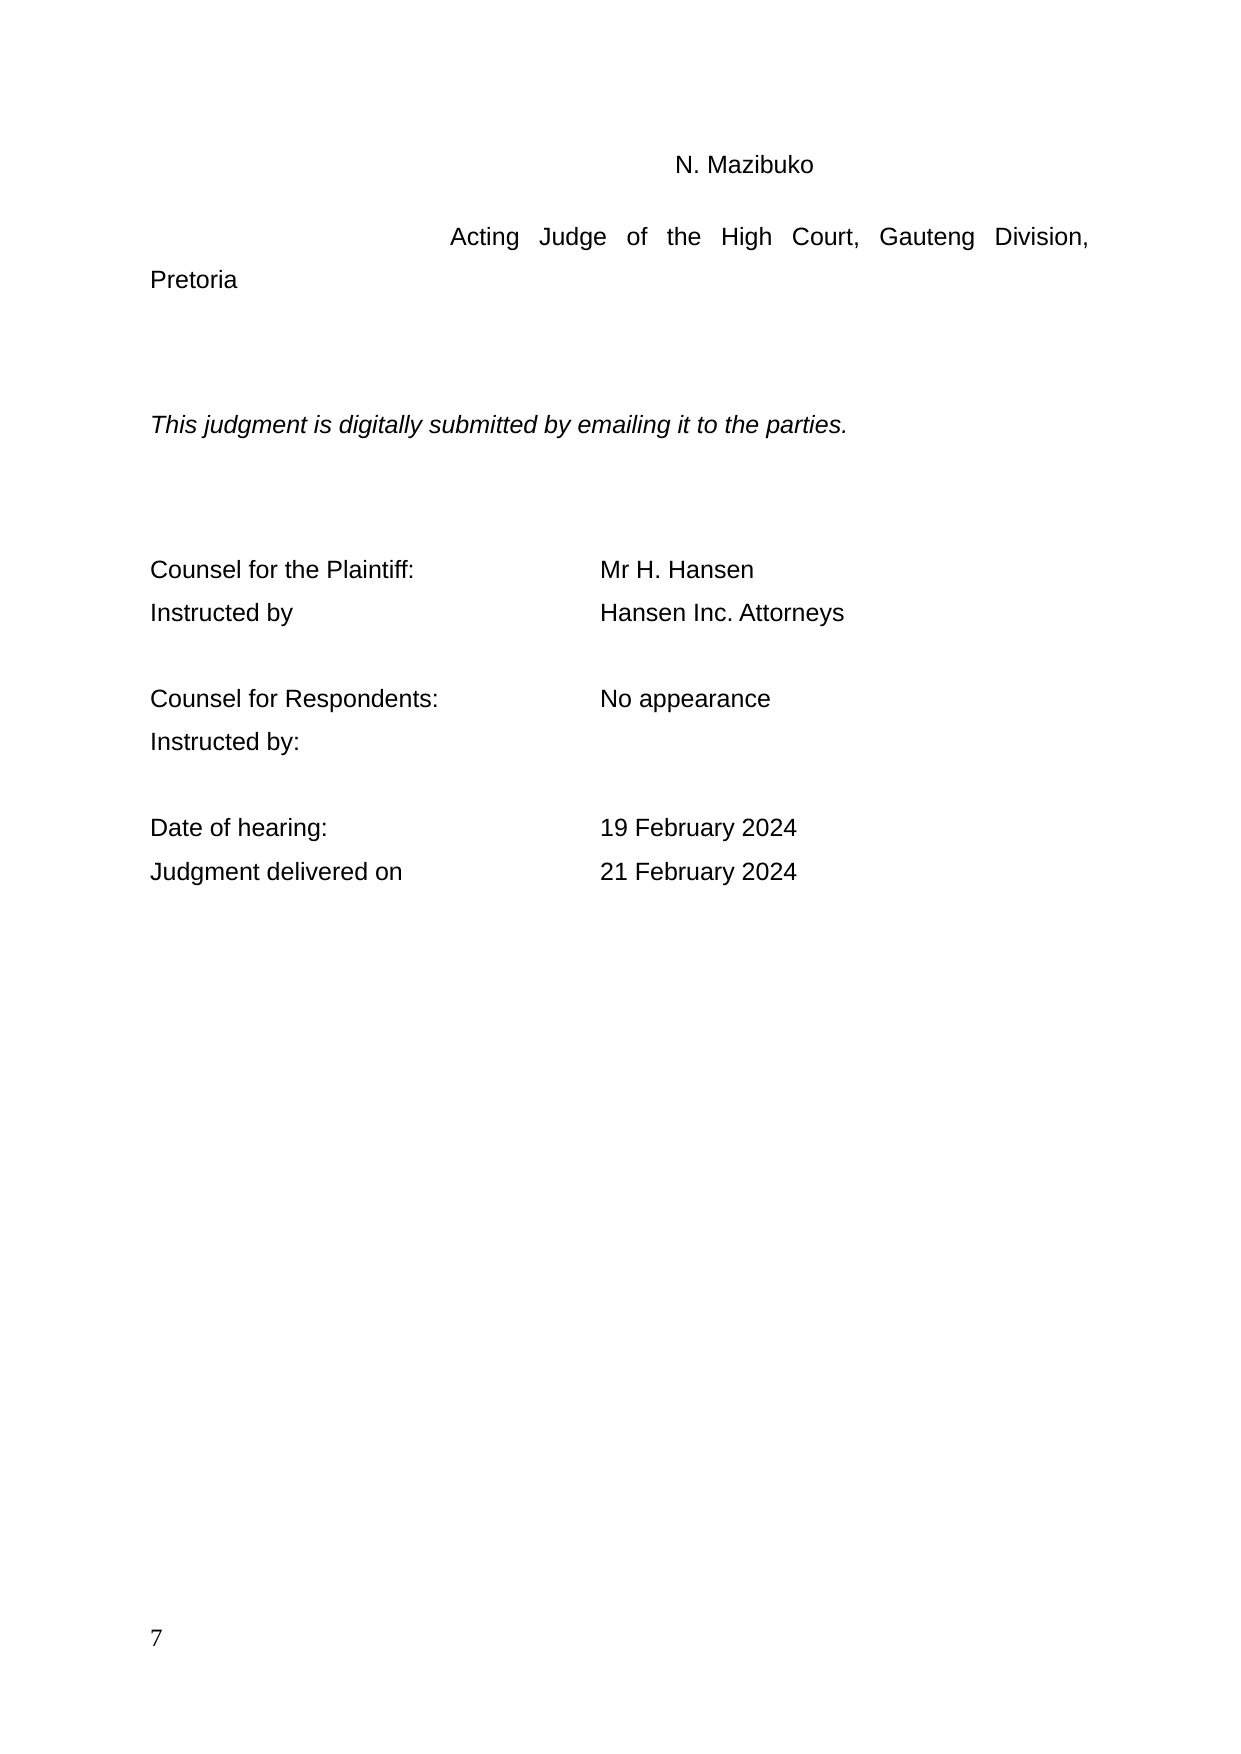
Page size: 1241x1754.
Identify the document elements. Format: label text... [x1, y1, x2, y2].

text Counsel for Respondents: No appearance [150, 684, 1090, 713]
text Instructed by Hansen Inc. Attorneys [150, 598, 1090, 626]
text Instructed by: [150, 727, 1090, 756]
text Judgment delivered on 21 February 2024 [150, 856, 1090, 885]
text N. Mazibuko [150, 150, 1090, 179]
text Date of hearing: 19 February 2024 [150, 813, 1090, 842]
text Counsel for the Plaintiff: Mr H. Hansen [150, 554, 1090, 583]
text Acting Judge of the High Court, Gauteng Division, Pretoria [150, 222, 1090, 294]
text This judgment is digitally submitted by emailing it to the parties. [150, 410, 1090, 439]
